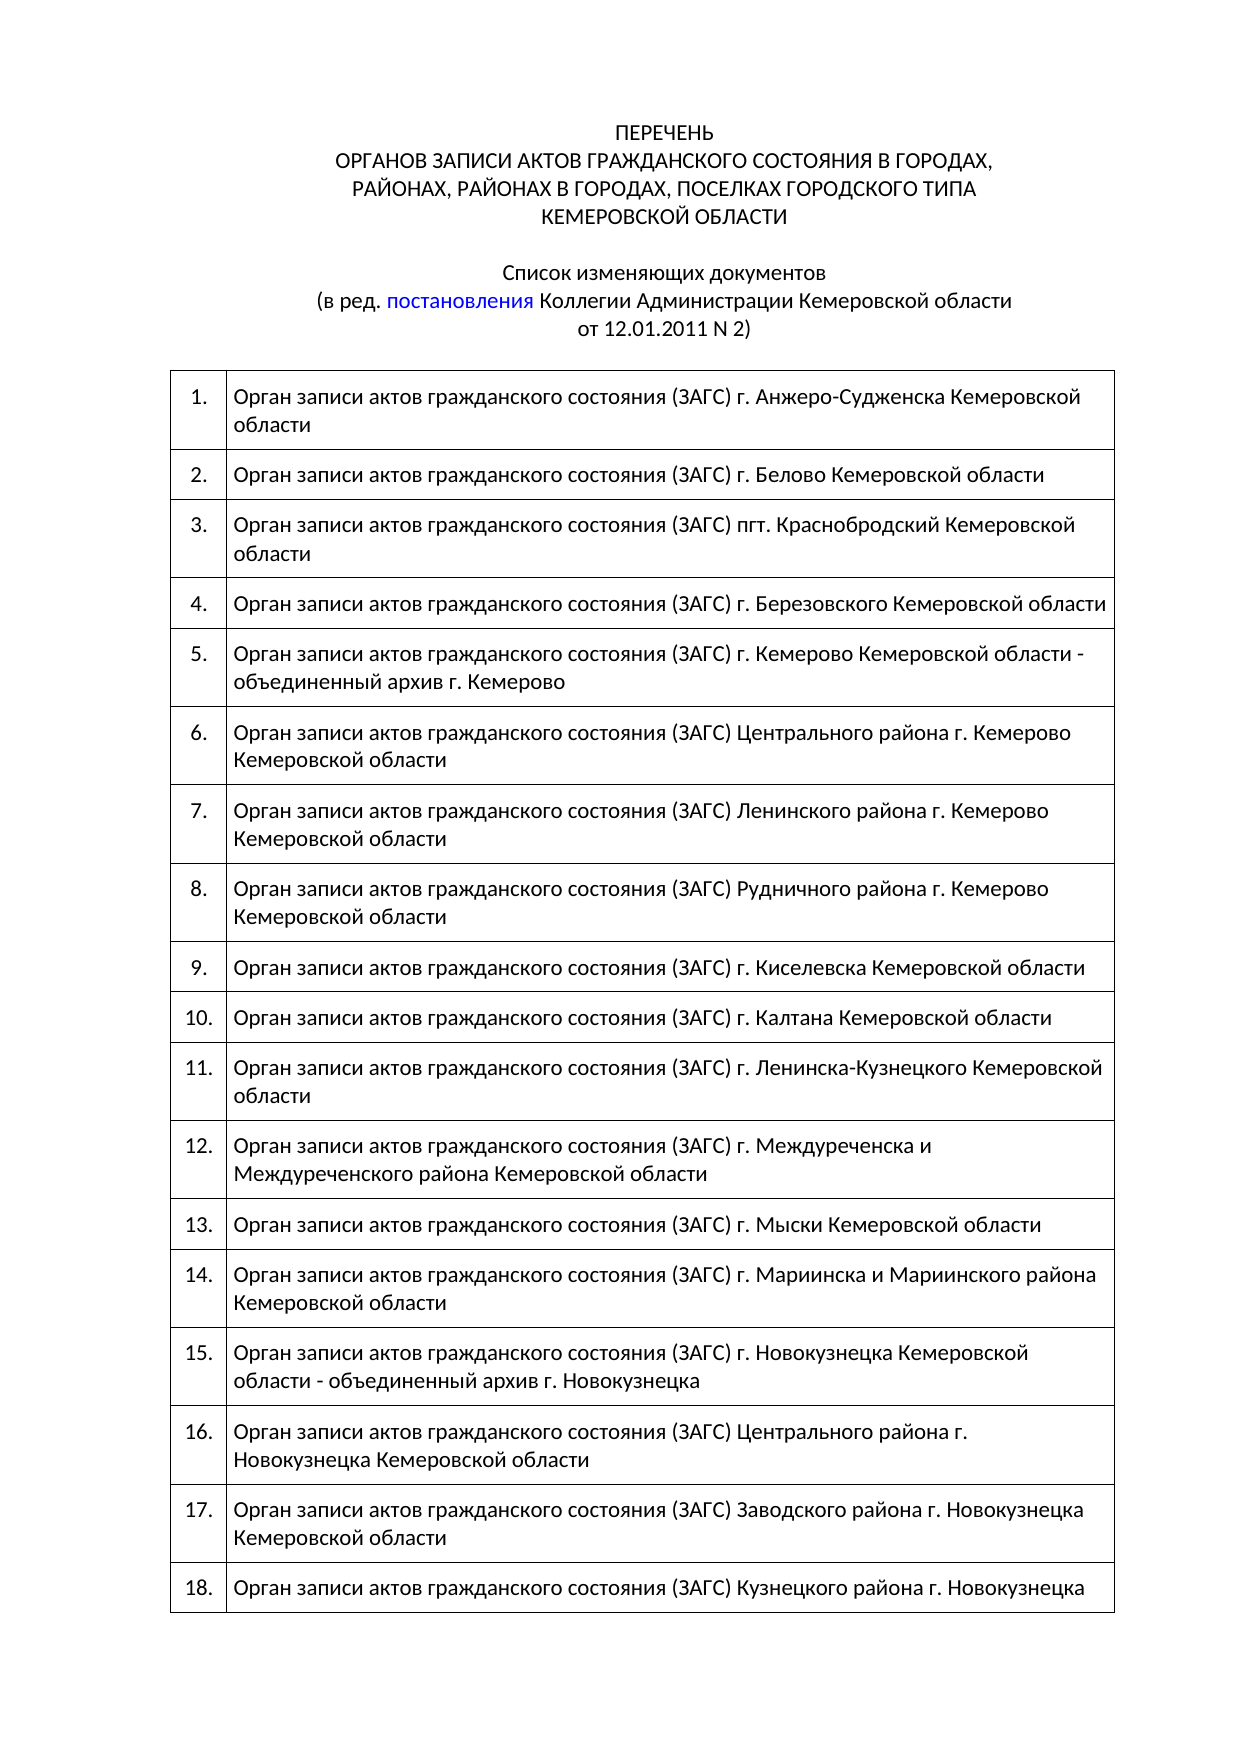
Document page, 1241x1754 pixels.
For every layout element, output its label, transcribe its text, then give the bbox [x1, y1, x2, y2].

table_cell Орган записи актов гражданского состояния (ЗАГС) Центрального района г. Новокузнецка Кемеровской области [227, 1406, 1114, 1483]
table_cell 9. [171, 942, 226, 991]
table_cell Орган записи актов гражданского состояния (ЗАГС) Рудничного района г. Кемерово Кемеровской области [227, 864, 1114, 941]
table_cell 11. [171, 1043, 226, 1120]
table_cell Орган записи актов гражданского состояния (ЗАГС) Ленинского района г. Кемерово Кемеровской области [227, 785, 1114, 863]
table_cell 16. [171, 1406, 226, 1483]
table_cell 14. [171, 1250, 226, 1327]
table_cell Орган записи актов гражданского состояния (ЗАГС) г. Кемерово Кемеровской области - объединенный архив г. Кемерово [227, 629, 1114, 706]
text РАЙОНАХ, РАЙОНАХ В ГОРОДАХ, ПОСЕЛКАХ ГОРОДСКОГО ТИПА [177, 174, 1152, 202]
text Список изменяющих документов [177, 258, 1152, 286]
table_cell Орган записи актов гражданского состояния (ЗАГС) Центрального района г. Кемерово Кемеровской области [227, 707, 1114, 784]
table_cell Орган записи актов гражданского состояния (ЗАГС) г. Мыски Кемеровской области [227, 1199, 1114, 1248]
table_header 1. [171, 371, 226, 449]
table_cell 8. [171, 864, 226, 941]
table_cell Орган записи актов гражданского состояния (ЗАГС) г. Ленинска-Кузнецкого Кемеровской области [227, 1043, 1114, 1120]
text от 12.01.2011 N 2) [177, 314, 1152, 342]
table_cell Орган записи актов гражданского состояния (ЗАГС) Заводского района г. Новокузнецка Кемеровской области [227, 1485, 1114, 1562]
text ПЕРЕЧЕНЬ [177, 118, 1152, 146]
table_cell Орган записи актов гражданского состояния (ЗАГС) г. Новокузнецка Кемеровской области - объединенный архив г. Новокузнецка [227, 1328, 1114, 1405]
table_cell Орган записи актов гражданского состояния (ЗАГС) г. Белово Кемеровской области [227, 450, 1114, 499]
table_cell 17. [171, 1485, 226, 1562]
table_cell 7. [171, 785, 226, 863]
table_cell Орган записи актов гражданского состояния (ЗАГС) пгт. Краснобродский Кемеровской области [227, 500, 1114, 577]
table_cell 2. [171, 450, 226, 499]
table_cell 13. [171, 1199, 226, 1248]
table_cell 6. [171, 707, 226, 784]
table_cell 12. [171, 1121, 226, 1198]
table_cell Орган записи актов гражданского состояния (ЗАГС) г. Березовского Кемеровской области [227, 578, 1114, 628]
table_cell Орган записи актов гражданского состояния (ЗАГС) г. Мариинска и Мариинского района Кемеровской области [227, 1250, 1114, 1327]
table_cell Орган записи актов гражданского состояния (ЗАГС) г. Междуреченска и Междуреченского района Кемеровской области [227, 1121, 1114, 1198]
table_cell 3. [171, 500, 226, 577]
table_cell 18. [171, 1563, 226, 1612]
table_cell 4. [171, 578, 226, 628]
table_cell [227, 1563, 1114, 1612]
table_cell 5. [171, 629, 226, 706]
text ОРГАНОВ ЗАПИСИ АКТОВ ГРАЖДАНСКОГО СОСТОЯНИЯ В ГОРОДАХ, [177, 146, 1152, 174]
table_cell Орган записи актов гражданского состояния (ЗАГС) г. Калтана Кемеровской области [227, 992, 1114, 1042]
table_cell 10. [171, 992, 226, 1042]
table_cell 15. [171, 1328, 226, 1405]
table_cell Орган записи актов гражданского состояния (ЗАГС) г. Киселевска Кемеровской области [227, 942, 1114, 991]
table_header Орган записи актов гражданского состояния (ЗАГС) г. Анжеро-Судженска Кемеровской области [227, 371, 1114, 449]
text КЕМЕРОВСКОЙ ОБЛАСТИ [177, 202, 1152, 230]
text (в ред. постановления Коллегии Администрации Кемеровской области [177, 286, 1152, 314]
